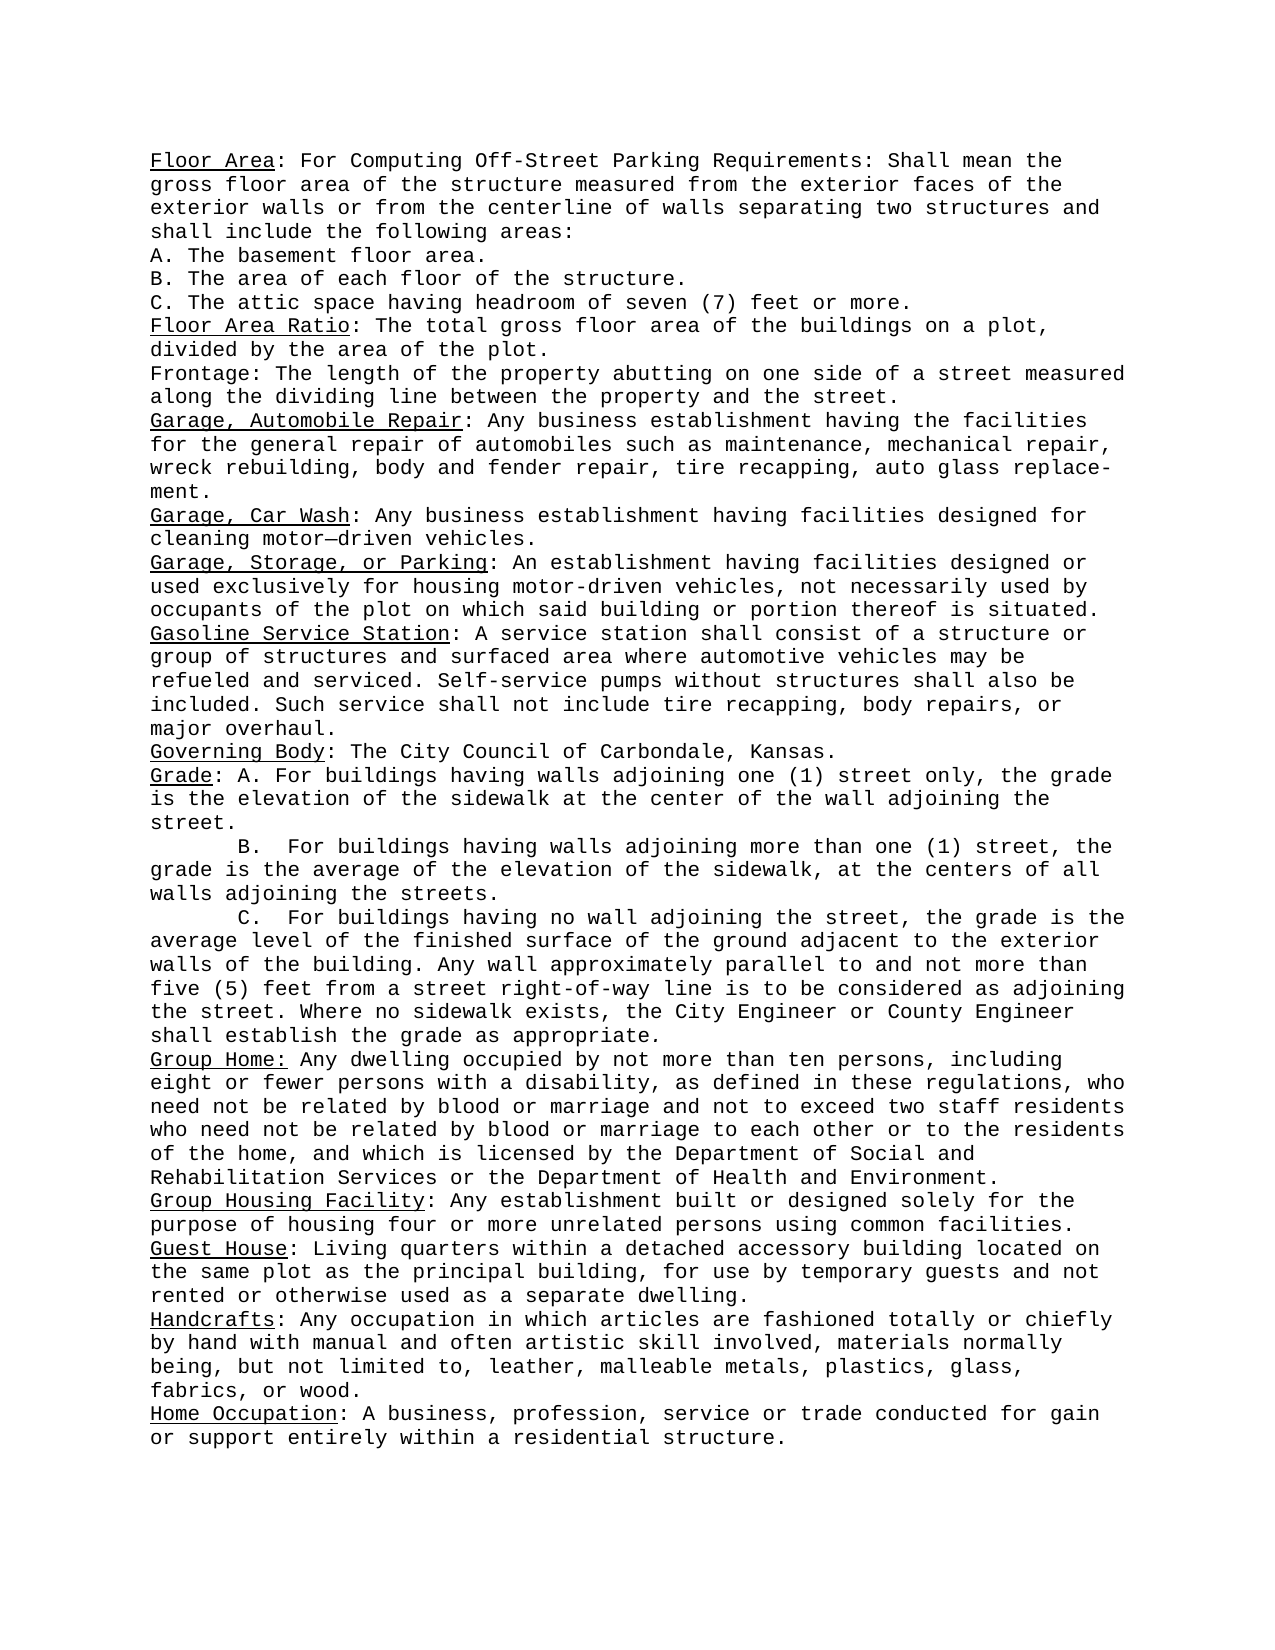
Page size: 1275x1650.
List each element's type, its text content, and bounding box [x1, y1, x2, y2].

text Handcrafts: Any occupation in which articles are fashioned totally or chiefly by hand with manual and often artistic skill involved, materials normally being, but not limited to, leather, malleable metals, plastics, glass, fabrics, or wood. [150, 1309, 1125, 1403]
text Guest House: Living quarters within a detached accessory building located on the same plot as the principal building, for use by temporary guests and not rented or otherwise used as a separate dwelling. [150, 1238, 1125, 1309]
text Governing Body: The City Council of Carbondale, Kansas. [150, 741, 1125, 765]
text Gasoline Service Station: A service station shall consist of a structure or group of structures and surfaced area where automotive vehicles may be refueled and serviced. Self-service pumps without structures shall also be included. Such service shall not include tire recapping, body repairs, or major overhaul. [150, 623, 1125, 741]
text Group Home: Any dwelling occupied by not more than ten persons, including eight or fewer persons with a disability, as defined in these regulations, who need not be related by blood or marriage and not to exceed two staff residents who need not be related by blood or marriage to each other or to the residents of the home, and which is licensed by the Department of Social and Rehabilitation Services or the Department of Health and Environment. [150, 1048, 1125, 1190]
text C. The attic space having headroom of seven (7) feet or more. [150, 292, 1125, 316]
text Garage, Car Wash: Any business establishment having facilities designed for cleaning motor—driven vehicles. [150, 505, 1125, 552]
text Frontage: The length of the property abutting on one side of a street measured along the dividing line between the property and the street. [150, 363, 1125, 410]
text C. For buildings having no wall adjoining the street, the grade is the average level of the finished surface of the ground adjacent to the exterior walls of the building. Any wall approximately parallel to and not more than five (5) feet from a street right-of-way line is to be considered as adjoining the street. Where no sidewalk exists, the City Engineer or County Engineer shall establish the grade as appropriate. [150, 907, 1125, 1048]
text Home Occupation: A business, profession, service or trade conducted for gain or support entirely within a residential structure. [150, 1403, 1125, 1451]
text B. For buildings having walls adjoining more than one (1) street, the grade is the average of the elevation of the sidewalk, at the centers of all walls adjoining the streets. [150, 836, 1125, 907]
text Floor Area Ratio: The total gross floor area of the buildings on a plot, divided by the area of the plot. [150, 316, 1125, 363]
text B. The area of each floor of the structure. [150, 268, 1125, 292]
text Garage, Automobile Repair: Any business establishment having the facilities for the general repair of automobiles such as maintenance, mechanical repair, wreck rebuilding, body and fender repair, tire recapping, auto glass replacement. [150, 410, 1125, 505]
text Floor Area: For Computing Off-Street Parking Requirements: Shall mean the gross floor area of the structure measured from the exterior faces of the exterior walls or from the centerline of walls separating two structures and shall include the following areas: [150, 150, 1125, 244]
text Garage, Storage, or Parking: An establishment having facilities designed or used exclusively for housing motor-driven vehicles, not necessarily used by occupants of the plot on which said building or portion thereof is situated. [150, 552, 1125, 623]
text Grade: A. For buildings having walls adjoining one (1) street only, the grade is the elevation of the sidewalk at the center of the wall adjoining the street. [150, 765, 1125, 836]
text A. The basement floor area. [150, 244, 1125, 268]
text Group Housing Facility: Any establishment built or designed solely for the purpose of housing four or more unrelated persons using common facilities. [150, 1190, 1125, 1238]
